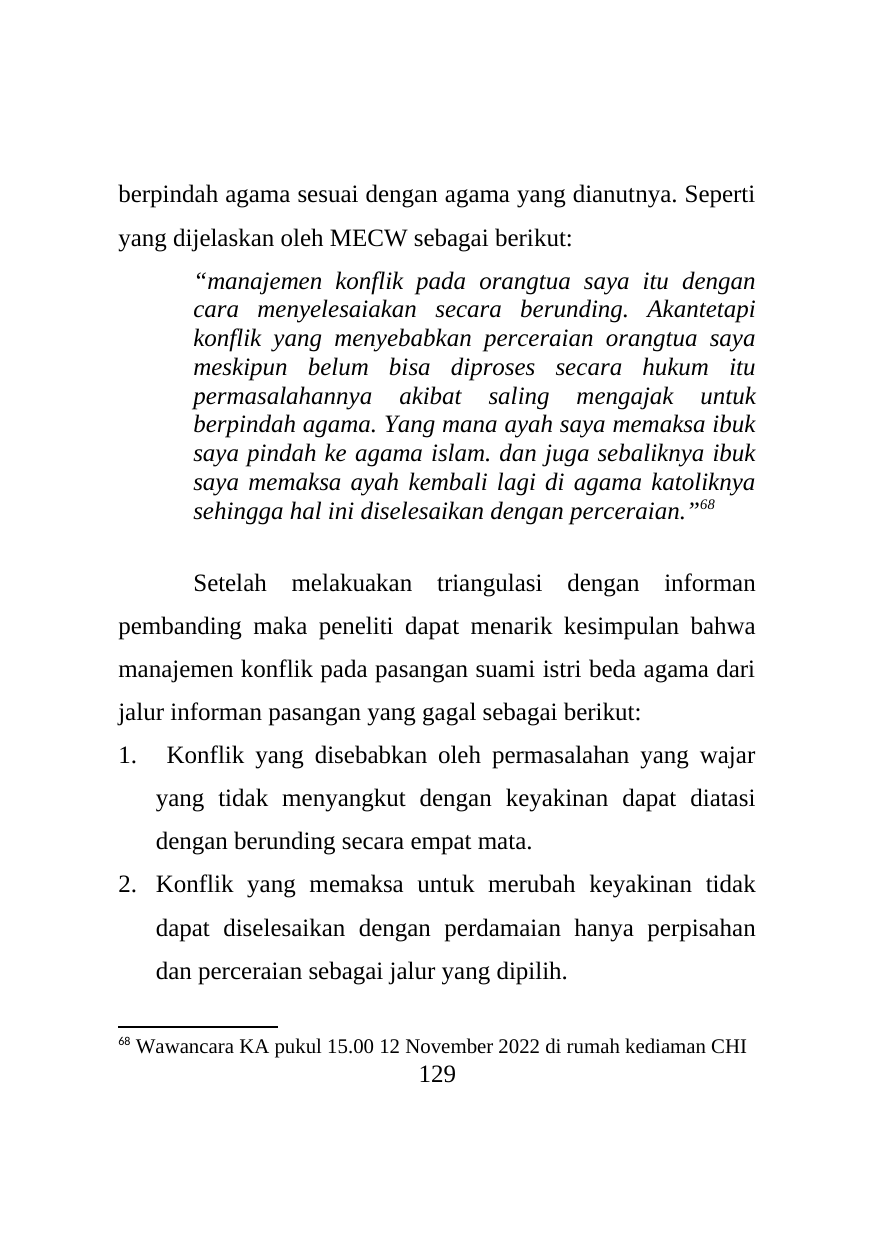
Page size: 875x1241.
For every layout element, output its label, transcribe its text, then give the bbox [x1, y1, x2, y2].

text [118, 179, 756, 251]
text “manajemen konflik pada orangtua saya itu dengan cara menyelesaiakan secara berunding. Akantetapi konflik yang menyebabkan perceraian orangtua saya meskipun belum bisa diproses secara hukum itu permasalahannya akibat saling mengajak untuk berpindah agama. Yang mana ayah saya memaksa ibuk saya pindah ke agama islam. dan juga sebaliknya ibuk saya memaksa ayah kembali lagi di agama katoliknya sehingga hal ini diselesaikan dengan perceraian.” [193, 266, 756, 524]
list Konflik yang memaksa untuk merubah keyakinan tidak dapat diselesaikan dengan perdamaian hanya perpisahan dan perceraian sebagai jalur yang dipilih. [118, 869, 756, 984]
list Konflik yang disebabkan oleh permasalahan yang wajar yang tidak menyangkut dengan keyakinan dapat diatasi dengan berunding secara empat mata. [118, 740, 756, 855]
text Setelah melakuakan triangulasi dengan informan pembanding maka peneliti dapat menarik kesimpulan bahwa manajemen konflik pada pasangan suami istri beda agama dari jalur informan pasangan yang gagal sebagai berikut: [118, 568, 756, 726]
